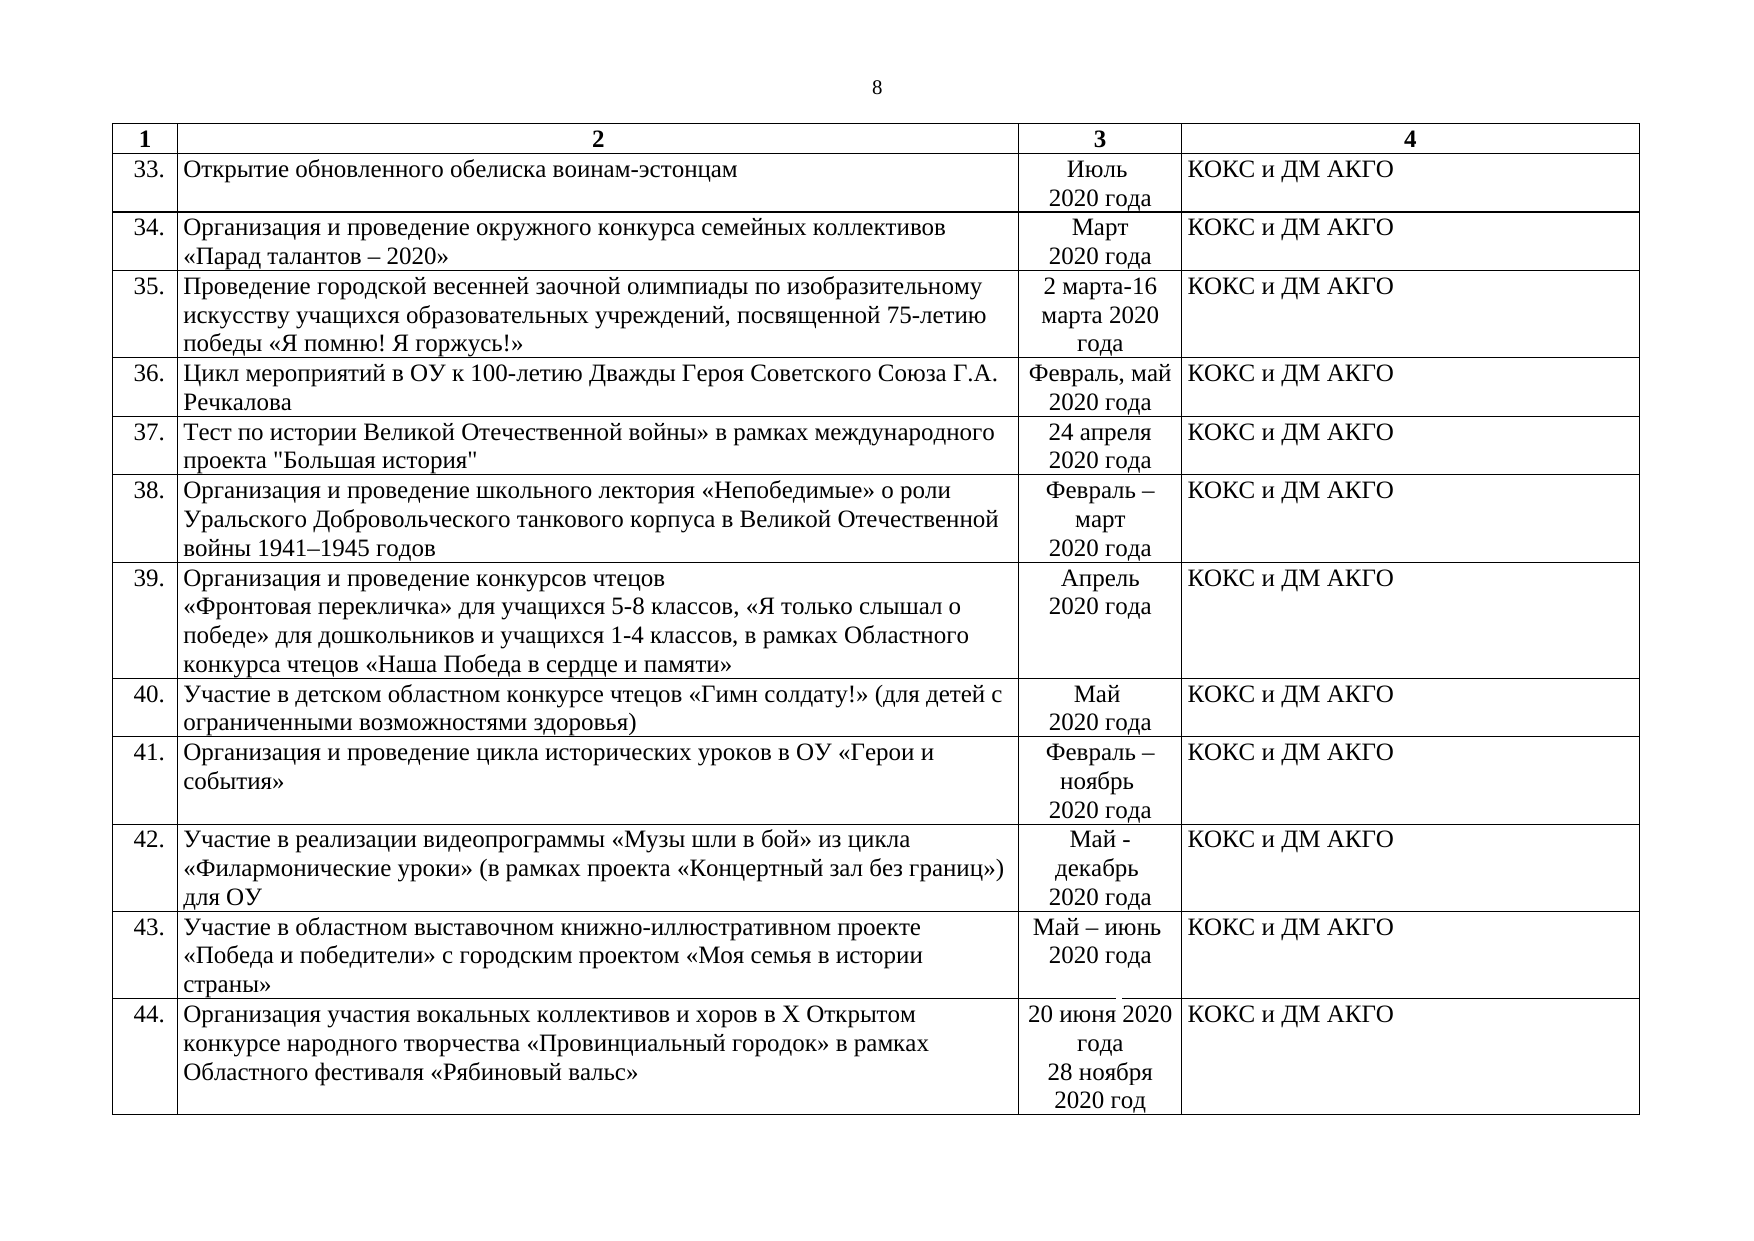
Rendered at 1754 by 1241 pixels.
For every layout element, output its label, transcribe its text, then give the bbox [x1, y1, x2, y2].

table_cell [113, 358, 177, 416]
table_cell КОКС и ДМ АКГО [1182, 563, 1639, 678]
table_cell [113, 737, 177, 823]
table_cell Февраль, май 2020 года [1019, 358, 1181, 416]
table_cell [113, 154, 177, 211]
table_cell [113, 679, 177, 736]
table_cell 20 июня 2020 года 28 ноября 2020 год [1019, 999, 1181, 1114]
table_cell [113, 213, 177, 270]
table_header 3 [1019, 124, 1181, 153]
table_cell Май - декабрь 2020 года [1019, 825, 1181, 911]
table_cell Июль 2020 года [1019, 154, 1181, 211]
table_cell Участие в областном выставочном книжно-иллюстративном проекте «Победа и победители» с городским проектом «Моя семья в истории страны» [178, 912, 1018, 998]
table_cell КОКС и ДМ АКГО [1182, 912, 1639, 998]
table_cell 24 апреля 2020 года [1019, 417, 1181, 474]
table_cell Организация и проведение школьного лектория «Непобедимые» о роли Уральского Добровольческого танкового корпуса в Великой Отечественной войны 1941–1945 годов [178, 475, 1018, 562]
table_cell Проведение городской весенней заочной олимпиады по изобразительному искусству учащихся образовательных учреждений, посвященной 75-летию победы «Я помню! Я горжусь!» [178, 271, 1018, 357]
table_cell Организация и проведение цикла исторических уроков в ОУ «Герои и события» [178, 737, 1018, 823]
table_cell [113, 475, 177, 562]
table_cell КОКС и ДМ АКГО [1182, 271, 1639, 357]
table_cell КОКС и ДМ АКГО [1182, 475, 1639, 562]
table_cell [113, 563, 177, 678]
table_cell Февраль – ноябрь 2020 года [1019, 737, 1181, 823]
table_cell Цикл мероприятий в ОУ к 100-летию Дважды Героя Советского Союза Г.А. Речкалова [178, 358, 1018, 416]
table_cell [113, 417, 177, 474]
table_cell Открытие обновленного обелиска воинам-эстонцам [178, 154, 1018, 211]
table_cell Участие в детском областном конкурсе чтецов «Гимн солдату!» (для детей с ограниченными возможностями здоровья) [178, 679, 1018, 736]
table_cell КОКС и ДМ АКГО [1182, 999, 1639, 1114]
table_cell Тест по истории Великой Отечественной войны» в рамках международного проекта "Большая история" [178, 417, 1018, 474]
table_cell Май – июнь 2020 года [1019, 912, 1181, 998]
table_header 2 [178, 124, 1018, 153]
table_cell КОКС и ДМ АКГО [1182, 737, 1639, 823]
table_cell КОКС и ДМ АКГО [1182, 825, 1639, 911]
table_cell Организация и проведение окружного конкурса семейных коллективов «Парад талантов – 2020» [178, 213, 1018, 270]
table_cell [113, 271, 177, 357]
table_header 1 [113, 124, 177, 153]
table_cell [113, 999, 177, 1114]
table_cell Участие в реализации видеопрограммы «Музы шли в бой» из цикла «Филармонические уроки» (в рамках проекта «Концертный зал без границ») для ОУ [178, 825, 1018, 911]
table_cell Организация и проведение конкурсов чтецов «Фронтовая перекличка» для учащихся 5-8 классов, «Я только слышал о победе» для дошкольников и учащихся 1-4 классов, в рамках Областного конкурса чтецов «Наша Победа в сердце и памяти» [178, 563, 1018, 678]
table_cell КОКС и ДМ АКГО [1182, 213, 1639, 270]
table_cell Март 2020 года [1019, 213, 1181, 270]
table_cell КОКС и ДМ АКГО [1182, 679, 1639, 736]
table_cell 2 марта-16 марта 2020 года [1019, 271, 1181, 357]
table_cell [113, 825, 177, 911]
table_cell КОКС и ДМ АКГО [1182, 417, 1639, 474]
table_cell Апрель 2020 года [1019, 563, 1181, 678]
table_cell КОКС и ДМ АКГО [1182, 358, 1639, 416]
table_cell Организация участия вокальных коллективов и хоров в X Открытом конкурсе народного творчества «Провинциальный городок» в рамках Областного фестиваля «Рябиновый вальс» [178, 999, 1018, 1114]
table_header 4 [1182, 124, 1639, 153]
table_cell Февраль – март 2020 года [1019, 475, 1181, 562]
table_cell [113, 912, 177, 998]
table_cell Май 2020 года [1019, 679, 1181, 736]
table_cell КОКС и ДМ АКГО [1182, 154, 1639, 211]
